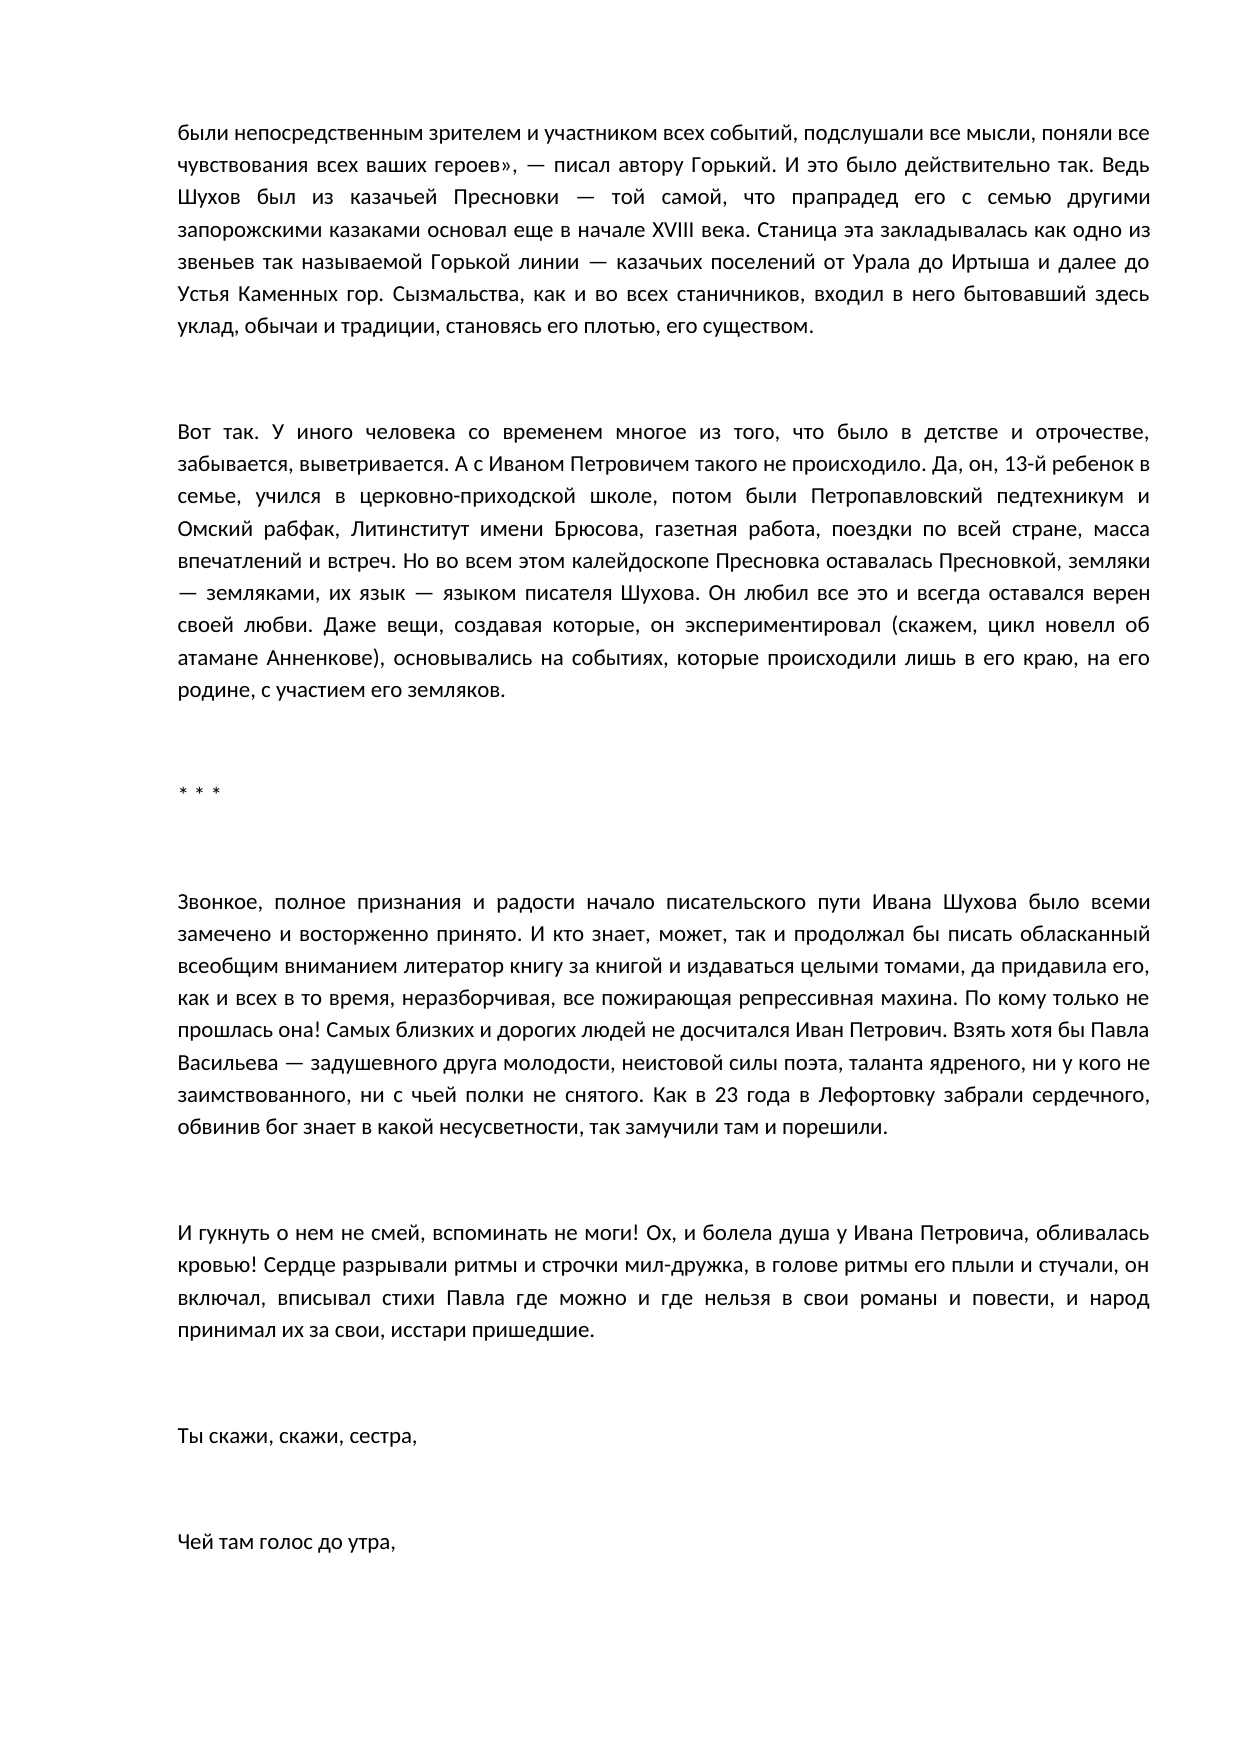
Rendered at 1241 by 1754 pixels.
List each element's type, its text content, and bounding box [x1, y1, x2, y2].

text И гукнуть о нем не смей, вспоминать не моги! Ох, и болела душа у Ивана Петровича, обливалась кровью! Сердце разрывали ритмы и строчки мил-дружка, в голове ритмы его плыли и стучали, он включал, вписывал стихи Павла где можно и где нельзя в свои романы и повести, и народ принимал их за свои, исстари пришедшие. [177, 1218, 1152, 1343]
text Вот так. У иного человека со временем многое из того, что было в детстве и отрочестве, забывается, выветривается. А с Иваном Петровичем такого не происходило. Да, он, 13-й ребенок в семье, учился в церковно-приходской школе, потом были Петропавловский педтехникум и Омский рабфак, Литинститут имени Брюсова, газетная работа, поездки по всей стране, масса впечатлений и встреч. Но во всем этом калейдоскопе Пресновка оставалась Пресновкой, земляки — земляками, их язык — языком писателя Шухова. Он любил все это и всегда оставался верен своей любви. Даже вещи, создавая которые, он экспериментировал (скажем, цикл новелл об атамане Анненкове), основывались на событиях, которые происходили лишь в его краю, на его родине, с участием его земляков. [177, 417, 1152, 703]
text Чей там голос до утра, [177, 1527, 1152, 1555]
text Ты скажи, скажи, сестра, [177, 1421, 1152, 1449]
text * * * [177, 781, 1152, 809]
text Звонкое, полное признания и радости начало писательского пути Ивана Шухова было всеми замечено и восторженно принято. И кто знает, может, так и продолжал бы писать обласканный всеобщим вниманием литератор книгу за книгой и издаваться целыми томами, да придавила его, как и всех в то время, неразборчивая, все пожирающая репрессивная махина. По кому только не прошлась она! Самых близких и дорогих людей не досчитался Иван Петрович. Взять хотя бы Павла Васильева — задушевного друга молодости, неистовой силы поэта, таланта ядреного, ни у кого не заимствованного, ни с чьей полки не снятого. Как в 23 года в Лефортовку забрали сердечного, обвинив бог знает в какой несусветности, так замучили там и порешили. [177, 887, 1152, 1140]
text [177, 118, 1152, 339]
